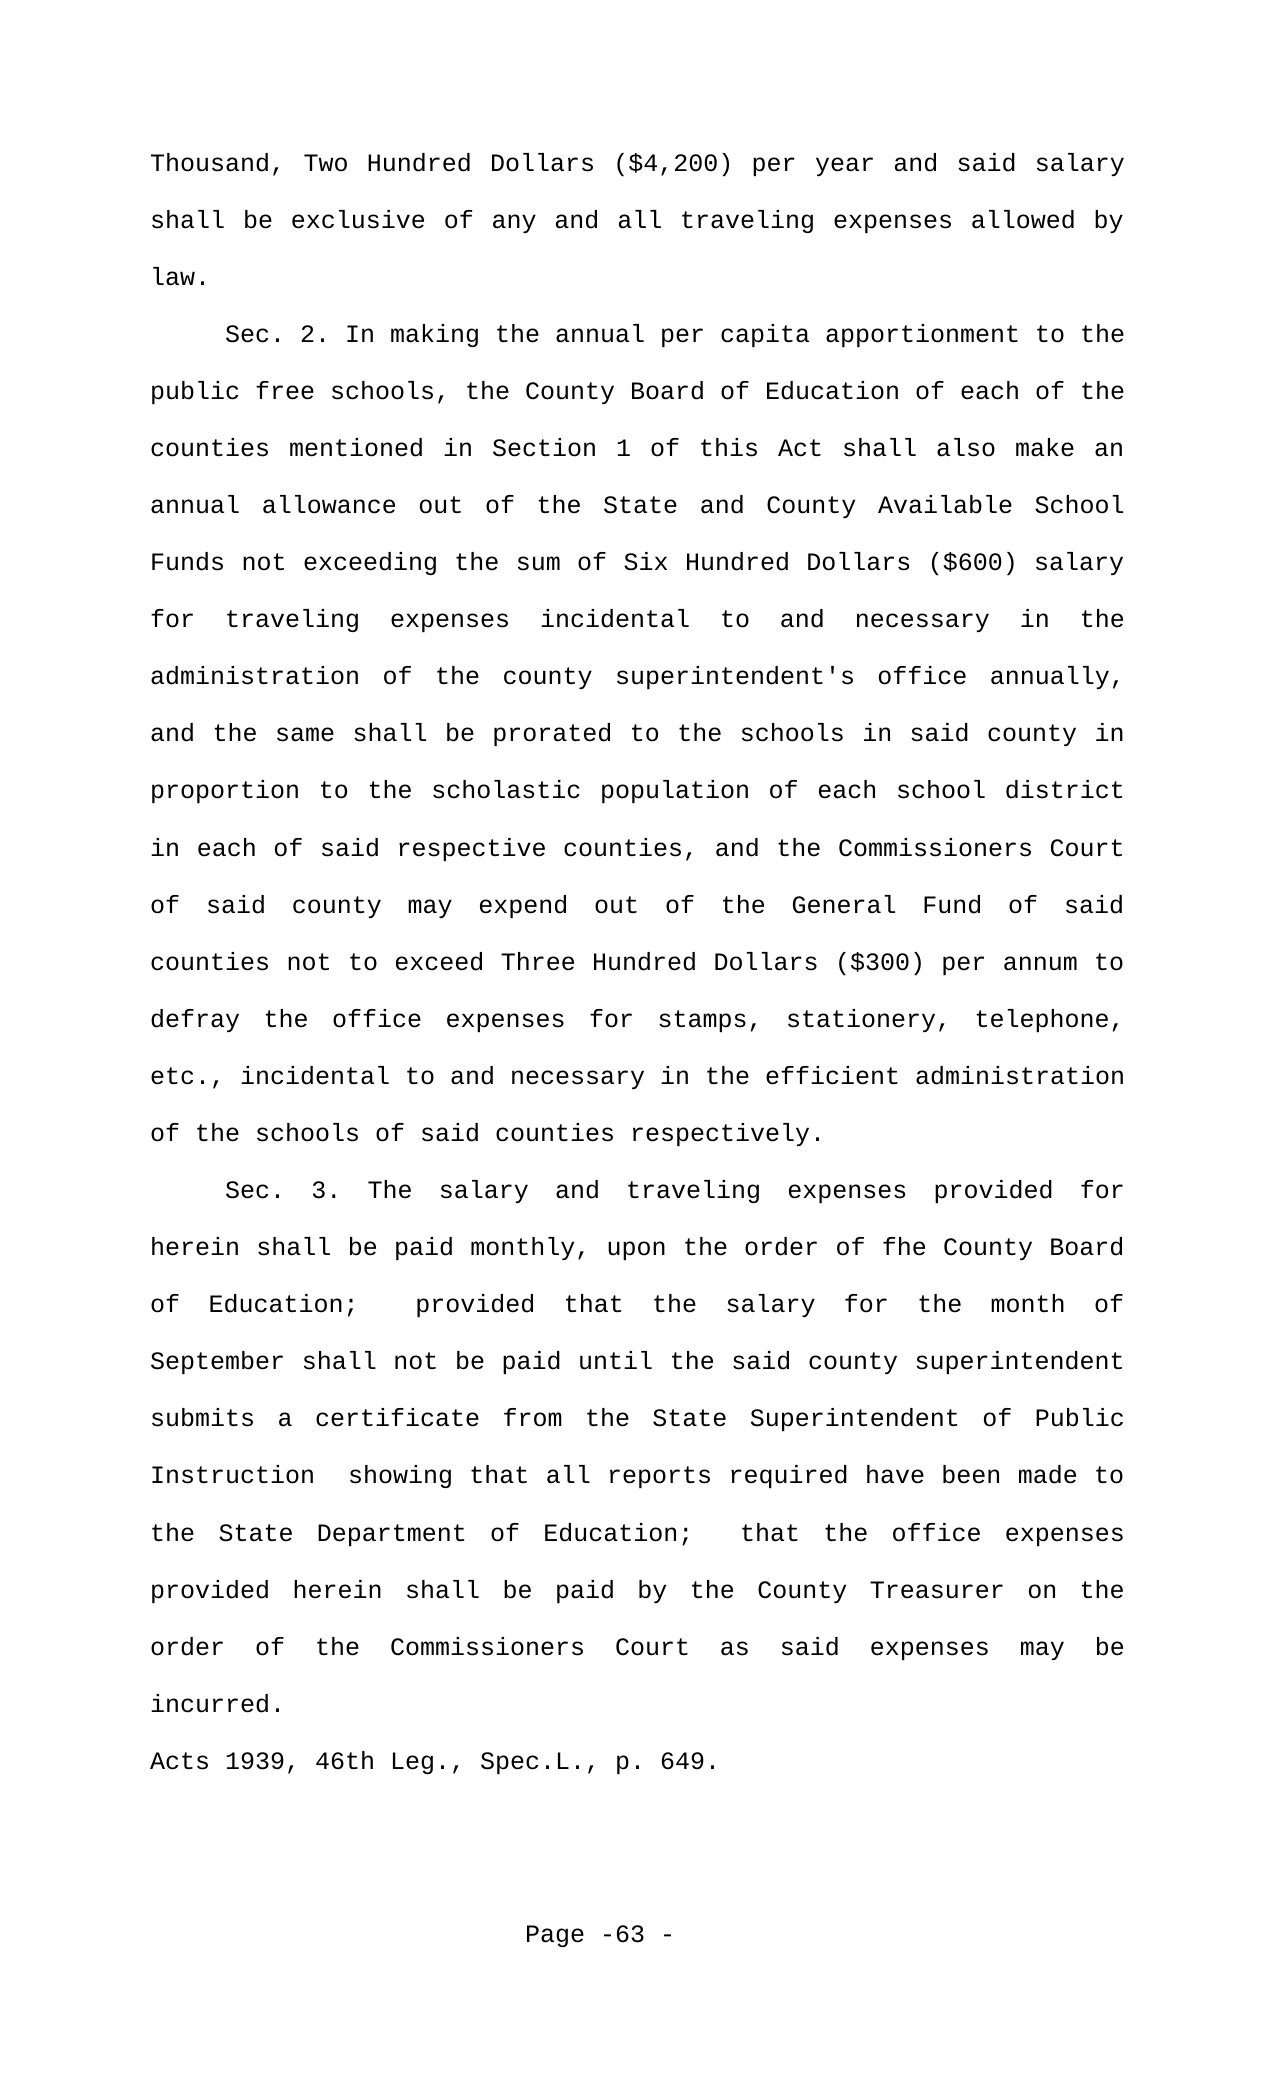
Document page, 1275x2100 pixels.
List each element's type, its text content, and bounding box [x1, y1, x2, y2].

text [150, 150, 1125, 293]
text Sec. 2. In making the annual per capita apportionment to the public free schools, the County Board of Education of each of the counties mentioned in Section 1 of this Act shall also make an annual allowance out of the State and County Available School Funds not exceeding the sum of Six Hundred Dollars ($600) salary for traveling expenses incidental to and necessary in the administration of the county superintendent's office annually, and the same shall be prorated to the schools in said county in proportion to the scholastic population of each school district in each of said respective counties, and the Commissioners Court of said county may expend out of the General Fund of said counties not to exceed Three Hundred Dollars ($300) per annum to defray the office expenses for stamps, stationery, telephone, etc., incidental to and necessary in the efficient administration of the schools of said counties respectively. [150, 321, 1125, 1149]
text Acts 1939, 46th Leg., Spec.L., p. 649. [150, 1748, 1125, 1777]
text Sec. 3. The salary and traveling expenses provided for herein shall be paid monthly, upon the order of fhe County Board of Education; provided that the salary for the month of September shall not be paid until the said county superintendent submits a certificate from the State Superintendent of Public Instruction showing that all reports required have been made to the State Department of Education; that the office expenses provided herein shall be paid by the County Treasurer on the order of the Commissioners Court as said expenses may be incurred. [150, 1177, 1125, 1720]
